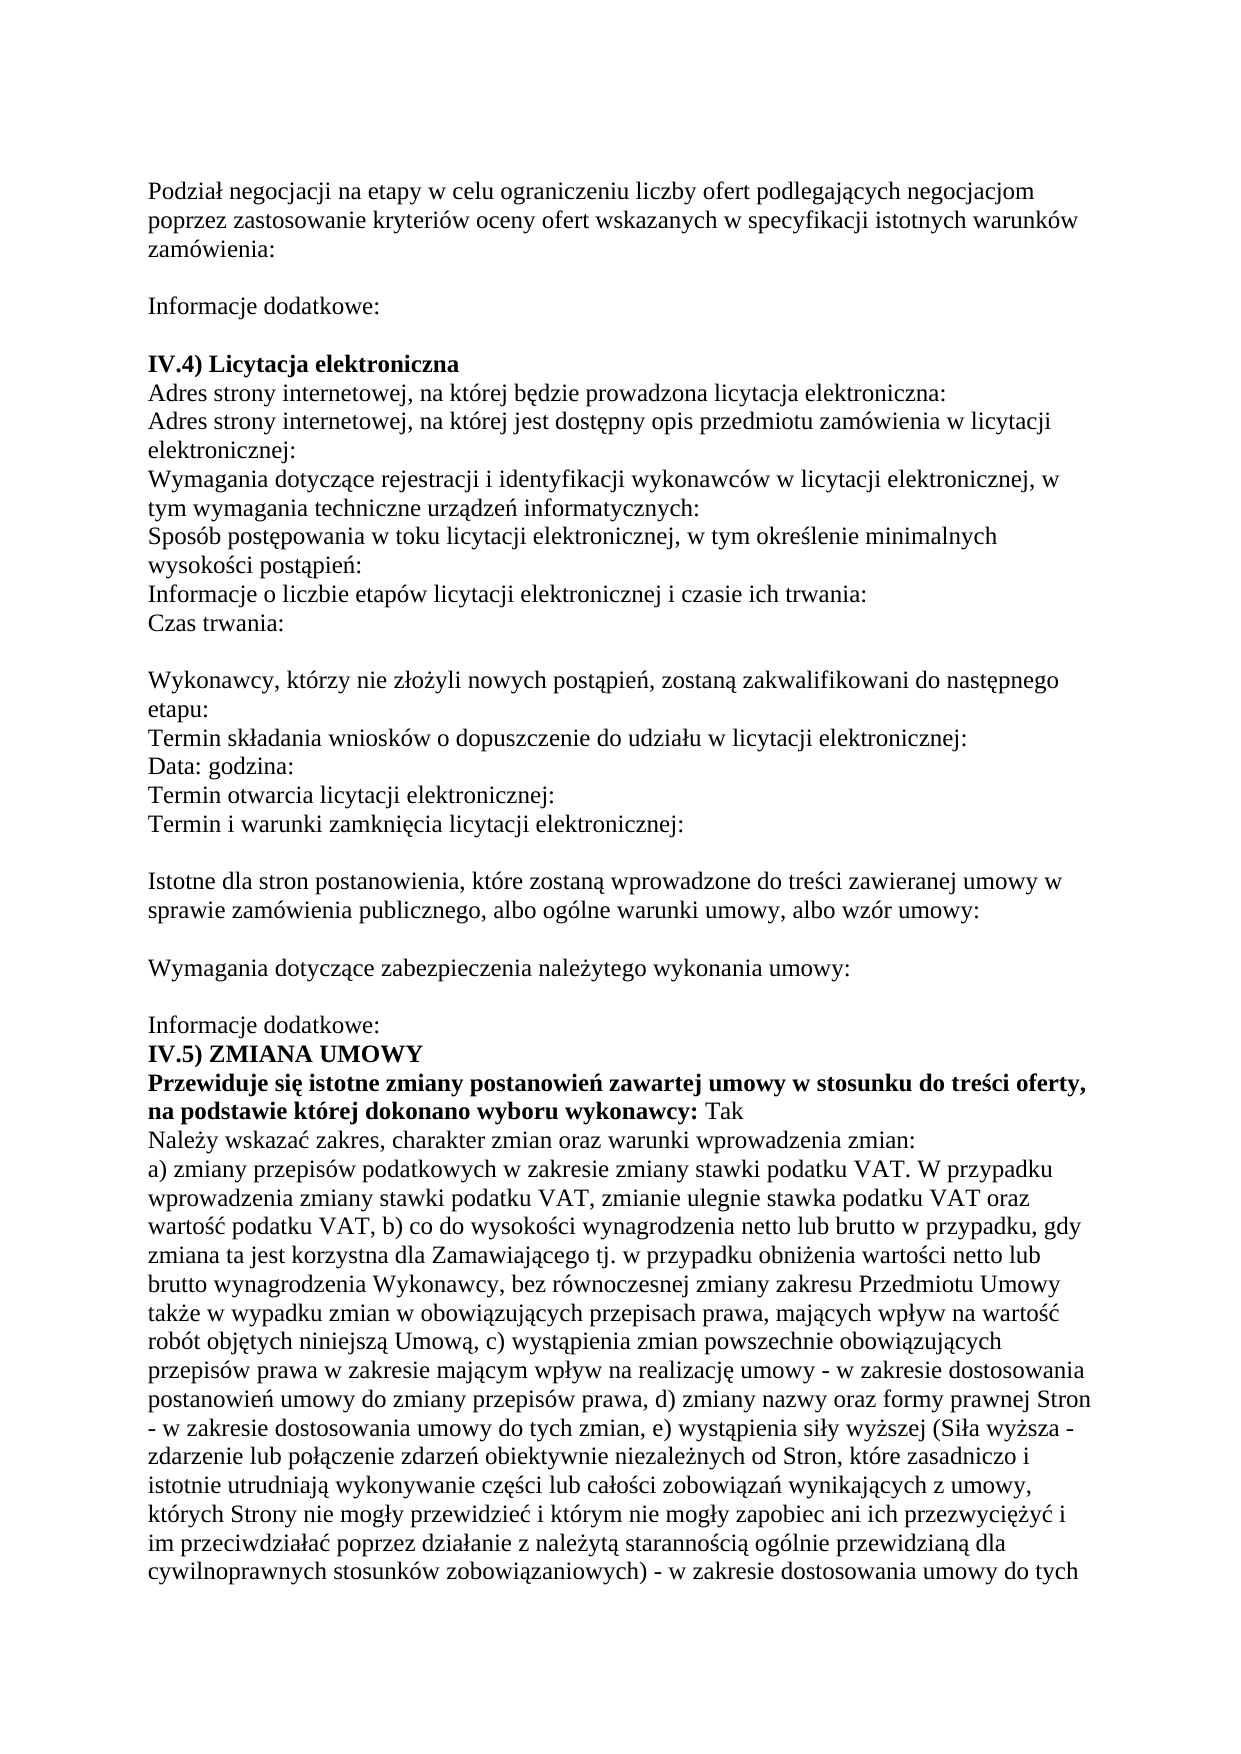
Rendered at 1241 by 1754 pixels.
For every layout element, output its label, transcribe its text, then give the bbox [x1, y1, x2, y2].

text Termin i warunki zamknięcia licytacji elektronicznej: [148, 809, 1093, 838]
text Informacje dodatkowe: [148, 981, 1093, 1039]
text Wymagania dotyczące zabezpieczenia należytego wykonania umowy: [148, 924, 1093, 981]
text Adres strony internetowej, na której jest dostępny opis przedmiotu zamówienia w licytacji elektronicznej: [148, 406, 1093, 464]
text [148, 1039, 1093, 1585]
text Istotne dla stron postanowienia, które zostaną wprowadzone do treści zawieranej umowy w sprawie zamówienia publicznego, albo ogólne warunki umowy, albo wzór umowy: [148, 838, 1093, 924]
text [148, 148, 1093, 406]
text Czas trwania: Wykonawcy, którzy nie złożyli nowych postąpień, zostaną zakwalifikowani do następnego etapu: [148, 608, 1093, 723]
text Sposób postępowania w toku licytacji elektronicznej, w tym określenie minimalnych wysokości postąpień: [148, 521, 1093, 579]
text Termin składania wniosków o dopuszczenie do udziału w licytacji elektronicznej: Data: godzina: Termin otwarcia licytacji elektronicznej: [148, 723, 1093, 809]
text Wymagania dotyczące rejestracji i identyfikacji wykonawców w licytacji elektronicznej, w tym wymagania techniczne urządzeń informatycznych: [148, 464, 1093, 521]
text Informacje o liczbie etapów licytacji elektronicznej i czasie ich trwania: [148, 579, 1093, 608]
